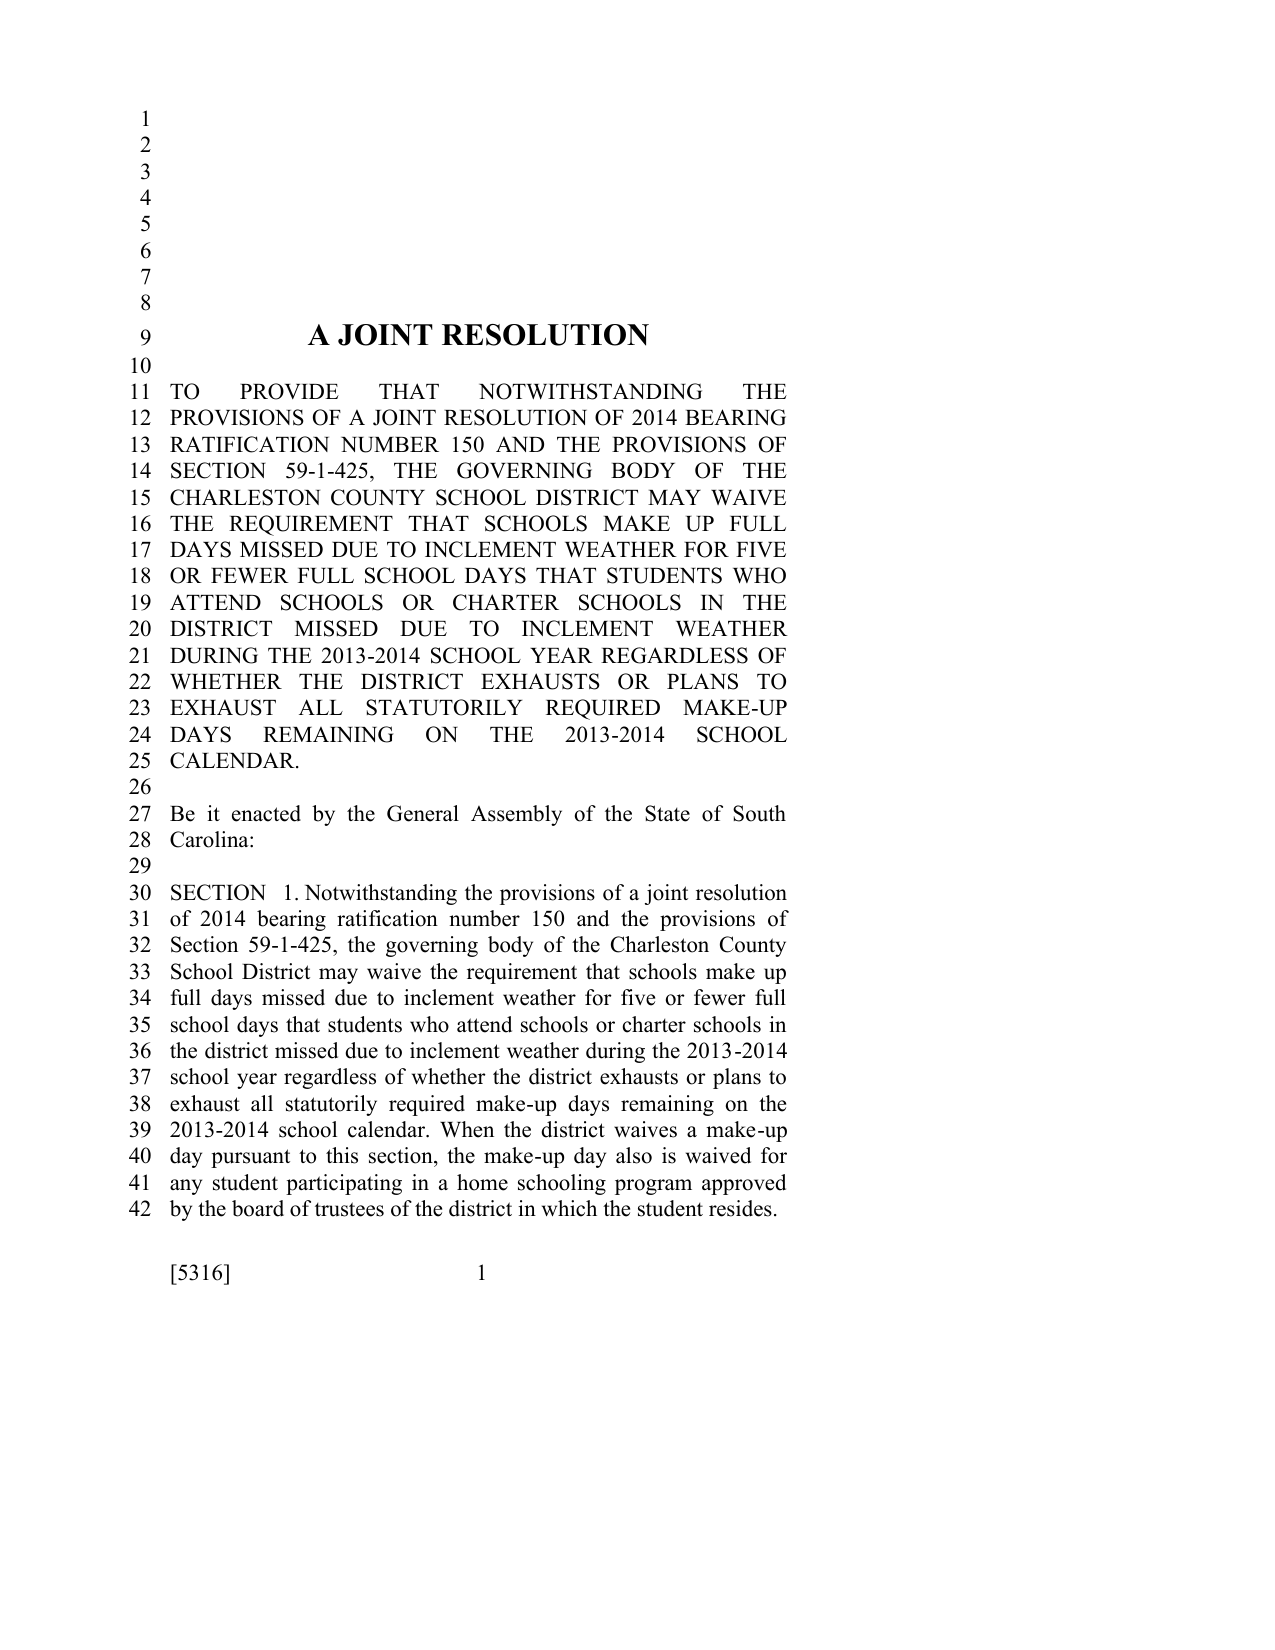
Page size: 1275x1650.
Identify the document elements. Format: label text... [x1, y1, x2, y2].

text TO PROVIDE THAT NOTWITHSTANDING THE PROVISIONS OF A JOINT RESOLUTION OF 2014 BEARING RATIFICATION NUMBER 150 AND THE PROVISIONS OF SECTION 59-1-425, THE GOVERNING BODY OF THE CHARLESTON COUNTY SCHOOL DISTRICT MAY WAIVE THE REQUIREMENT THAT SCHOOLS MAKE UP FULL DAYS MISSED DUE TO INCLEMENT WEATHER FOR FIVE OR FEWER FULL SCHOOL DAYS THAT STUDENTS WHO ATTEND SCHOOLS OR CHARTER SCHOOLS IN THE DISTRICT MISSED DUE TO INCLEMENT WEATHER DURING THE 2013-2014 SCHOOL YEAR REGARDLESS OF WHETHER THE DISTRICT EXHAUSTS OR PLANS TO EXHAUST ALL STATUTORILY REQUIRED MAKE-UP DAYS REMAINING ON THE 2013-2014 SCHOOL CALENDAR. [169, 378, 787, 773]
text SECTION 1. Notwithstanding the provisions of a joint resolution of 2014 bearing ratification number 150 and the provisions of Section 59-1-425, the governing body of the Charleston County School District may waive the requirement that schools make up full days missed due to inclement weather for five or fewer full school days that students who attend schools or charter schools in the district missed due to inclement weather during the 2013-2014 school year regardless of whether the district exhausts or plans to exhaust all statutorily required make-up days remaining on the 2013-2014 school calendar. When the district waives a make-up day pursuant to this section, the make-up day also is waived for any student participating in a home schooling program approved by the board of trustees of the district in which the student resides. [169, 879, 787, 1221]
text Be it enacted by the General Assembly of the State of South Carolina: [169, 800, 787, 852]
text A JOINT RESOLUTION [169, 316, 787, 352]
